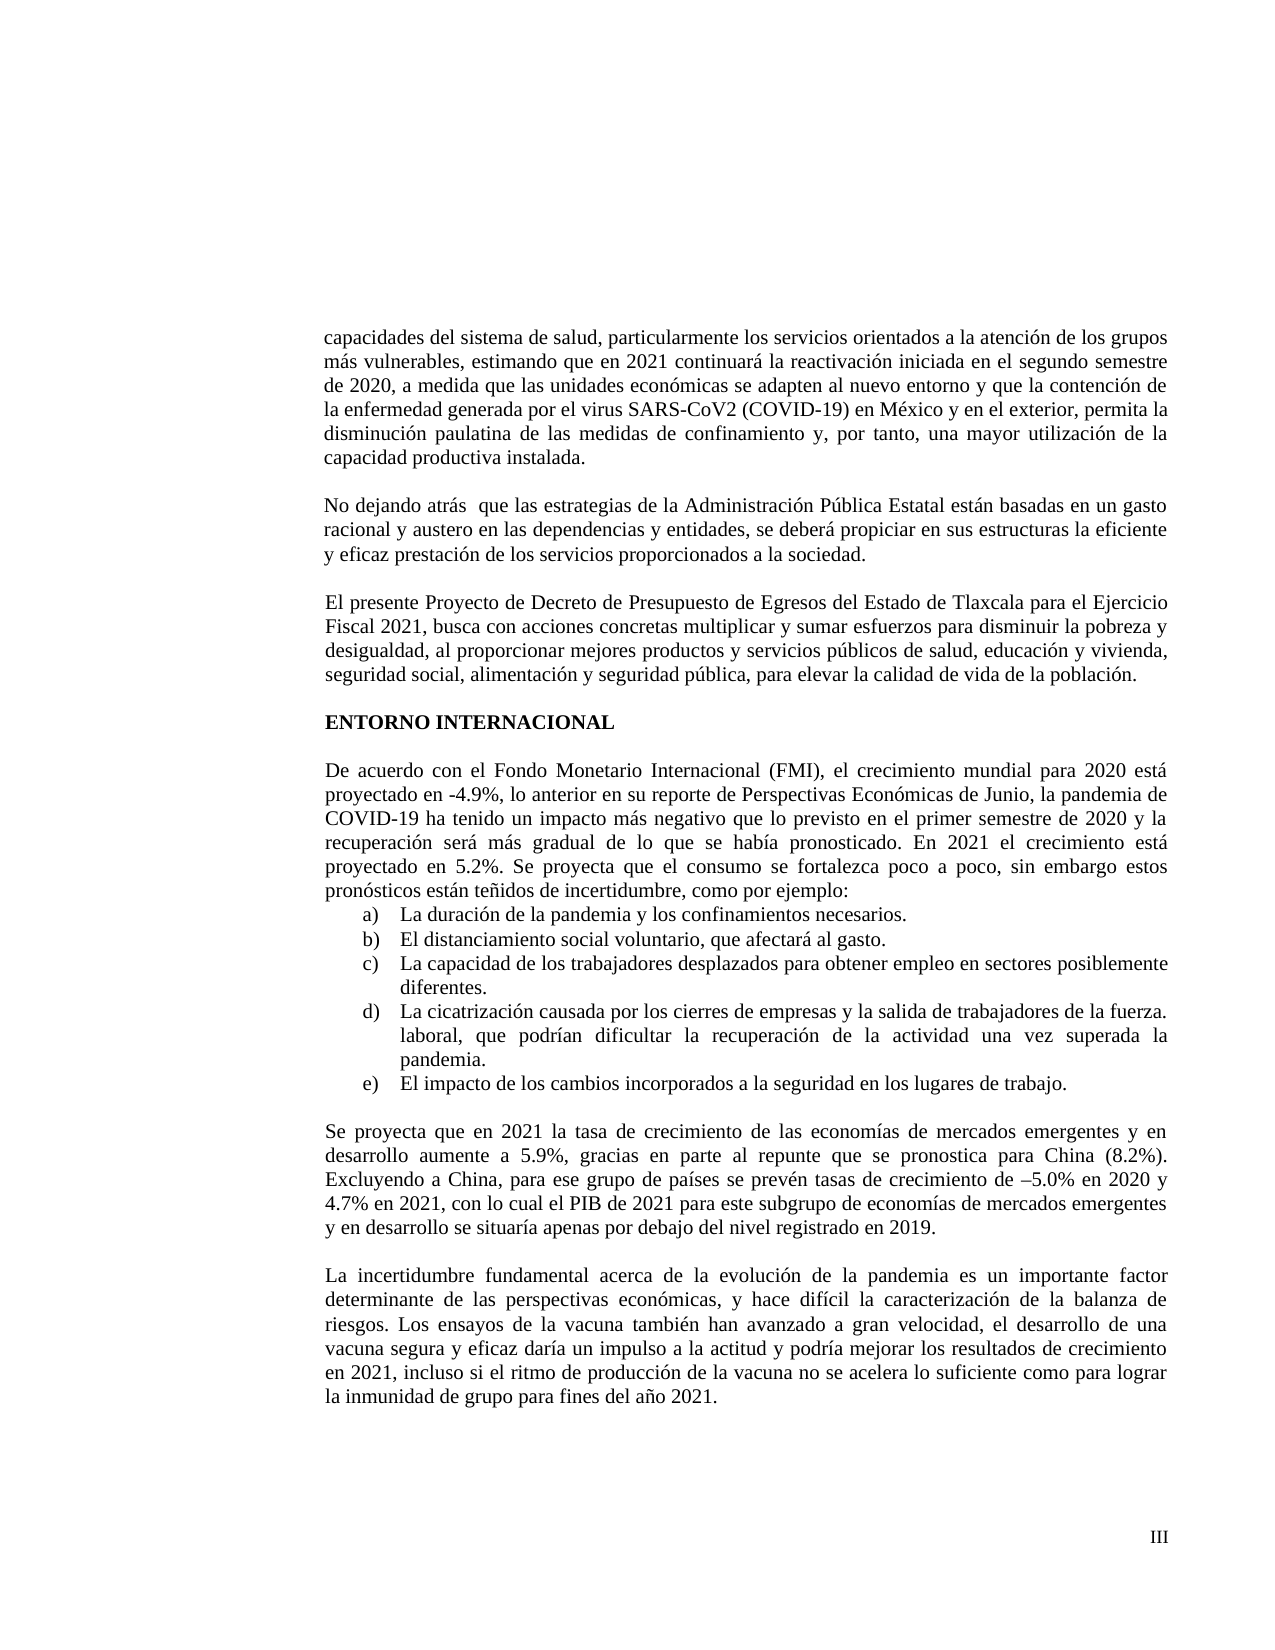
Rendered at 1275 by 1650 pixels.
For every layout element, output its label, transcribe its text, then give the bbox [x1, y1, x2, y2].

list La duración de la pandemia y los confinamientos necesarios. [362, 902, 1169, 926]
text De acuerdo con el Fondo Monetario Internacional (FMI), el crecimiento mundial para 2020 está proyectado en -4.9%, lo anterior en su reporte de Perspectivas Económicas de Junio, la pandemia de COVID-19 ha tenido un impacto más negativo que lo previsto en el primer semestre de 2020 y la recuperación será más gradual de lo que se había pronosticado. En 2021 el crecimiento está proyectado en 5.2%. Se proyecta que el consumo se fortalezca poco a poco, sin embargo estos pronósticos están teñidos de incertidumbre, como por ejemplo: [325, 758, 1169, 902]
list La cicatrización causada por los cierres de empresas y la salida de trabajadores de la fuerza. laboral, que podrían dificultar la recuperación de la actividad una vez superada la pandemia. [362, 999, 1169, 1071]
list El distanciamiento social voluntario, que afectará al gasto. [362, 926, 1169, 951]
list El impacto de los cambios incorporados a la seguridad en los lugares de trabajo. [362, 1071, 1169, 1095]
text La incertidumbre fundamental acerca de la evolución de la pandemia es un importante factor determinante de las perspectivas económicas, y hace difícil la caracterización de la balanza de riesgos. Los ensayos de la vacuna también han avanzado a gran velocidad, el desarrollo de una vacuna segura y eficaz daría un impulso a la actitud y podría mejorar los resultados de crecimiento en 2021, incluso si el ritmo de producción de la vacuna no se acelera lo suficiente como para lograr la inmunidad de grupo para fines del año 2021. [325, 1263, 1169, 1408]
text ENTORNO INTERNACIONAL [325, 710, 1169, 734]
text El presente Proyecto de Decreto de Presupuesto de Egresos del Estado de Tlaxcala para el Ejercicio Fiscal 2021, busca con acciones concretas multiplicar y sumar esfuerzos para disminuir la pobreza y desigualdad, al proporcionar mejores productos y servicios públicos de salud, educación y vivienda, seguridad social, alimentación y seguridad pública, para elevar la calidad de vida de la población. [325, 589, 1169, 686]
list La capacidad de los trabajadores desplazados para obtener empleo en sectores posiblemente diferentes. [362, 951, 1169, 999]
text No dejando atrás que las estrategias de la Administración Pública Estatal están basadas en un gasto racional y austero en las dependencias y entidades, se deberá propiciar en sus estructuras la eficiente y eficaz prestación de los servicios proporcionados a la sociedad. [324, 493, 1169, 566]
text Se proyecta que en 2021 la tasa de crecimiento de las economías de mercados emergentes y en desarrollo aumente a 5.9%, gracias en parte al repunte que se pronostica para China (8.2%). Excluyendo a China, para ese grupo de países se prevén tasas de crecimiento de –5.0% en 2020 y 4.7% en 2021, con lo cual el PIB de 2021 para este subgrupo de economías de mercados emergentes y en desarrollo se situaría apenas por debajo del nivel registrado en 2019. [325, 1119, 1169, 1239]
